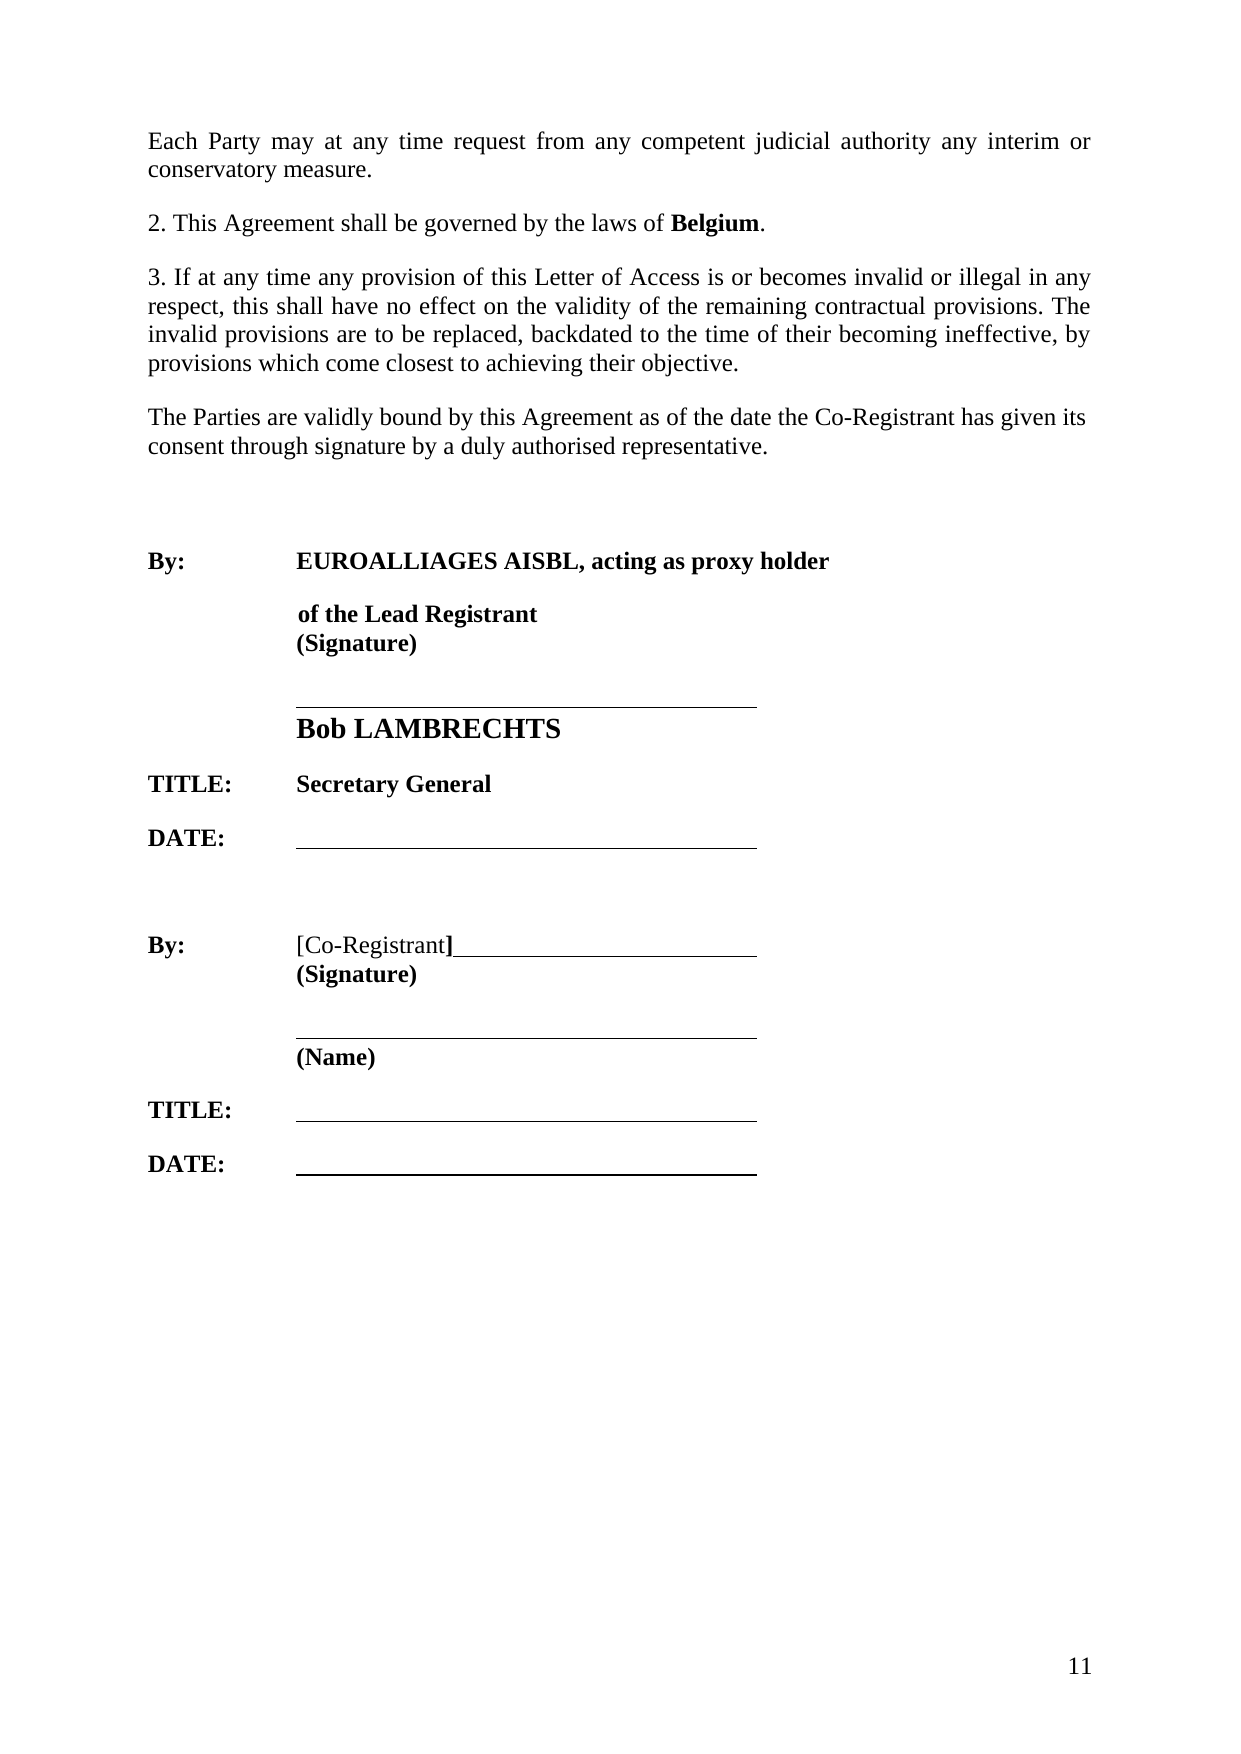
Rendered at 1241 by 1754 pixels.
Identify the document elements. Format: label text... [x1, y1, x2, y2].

text DATE: [148, 823, 1092, 852]
text 2. This Agreement shall be governed by the laws of . [148, 208, 1092, 237]
text (Name) [148, 1013, 1092, 1071]
text TITLE: [148, 1096, 1092, 1124]
text By: [Co-Registrant] (Signature) [148, 931, 1092, 988]
text TITLE: Secretary General [148, 769, 1092, 798]
text The Parties are validly bound by this Agreement as of the date the Co-Registrant has given its consent through signature by a duly authorised representative. [148, 402, 1092, 459]
text DATE: [148, 1149, 1092, 1178]
text of the Lead Registrant (Signature) [148, 599, 1092, 657]
text 3. If at any time any provision of this Letter of Access is or becomes invalid or illegal in any respect, this shall have no effect on the validity of the remaining contractual provisions. The invalid provisions are to be replaced, backdated to the time of their becoming ineffective, by provisions which come closest to achieving their objective. [148, 262, 1092, 377]
text Each Party may at any time request from any competent judicial authority any interim or conservatory measure. [148, 126, 1092, 183]
text By: EUROALLIAGES AISBL, acting as proxy holder [148, 546, 1092, 574]
text Bob LAMBRECHTS [148, 682, 1092, 744]
